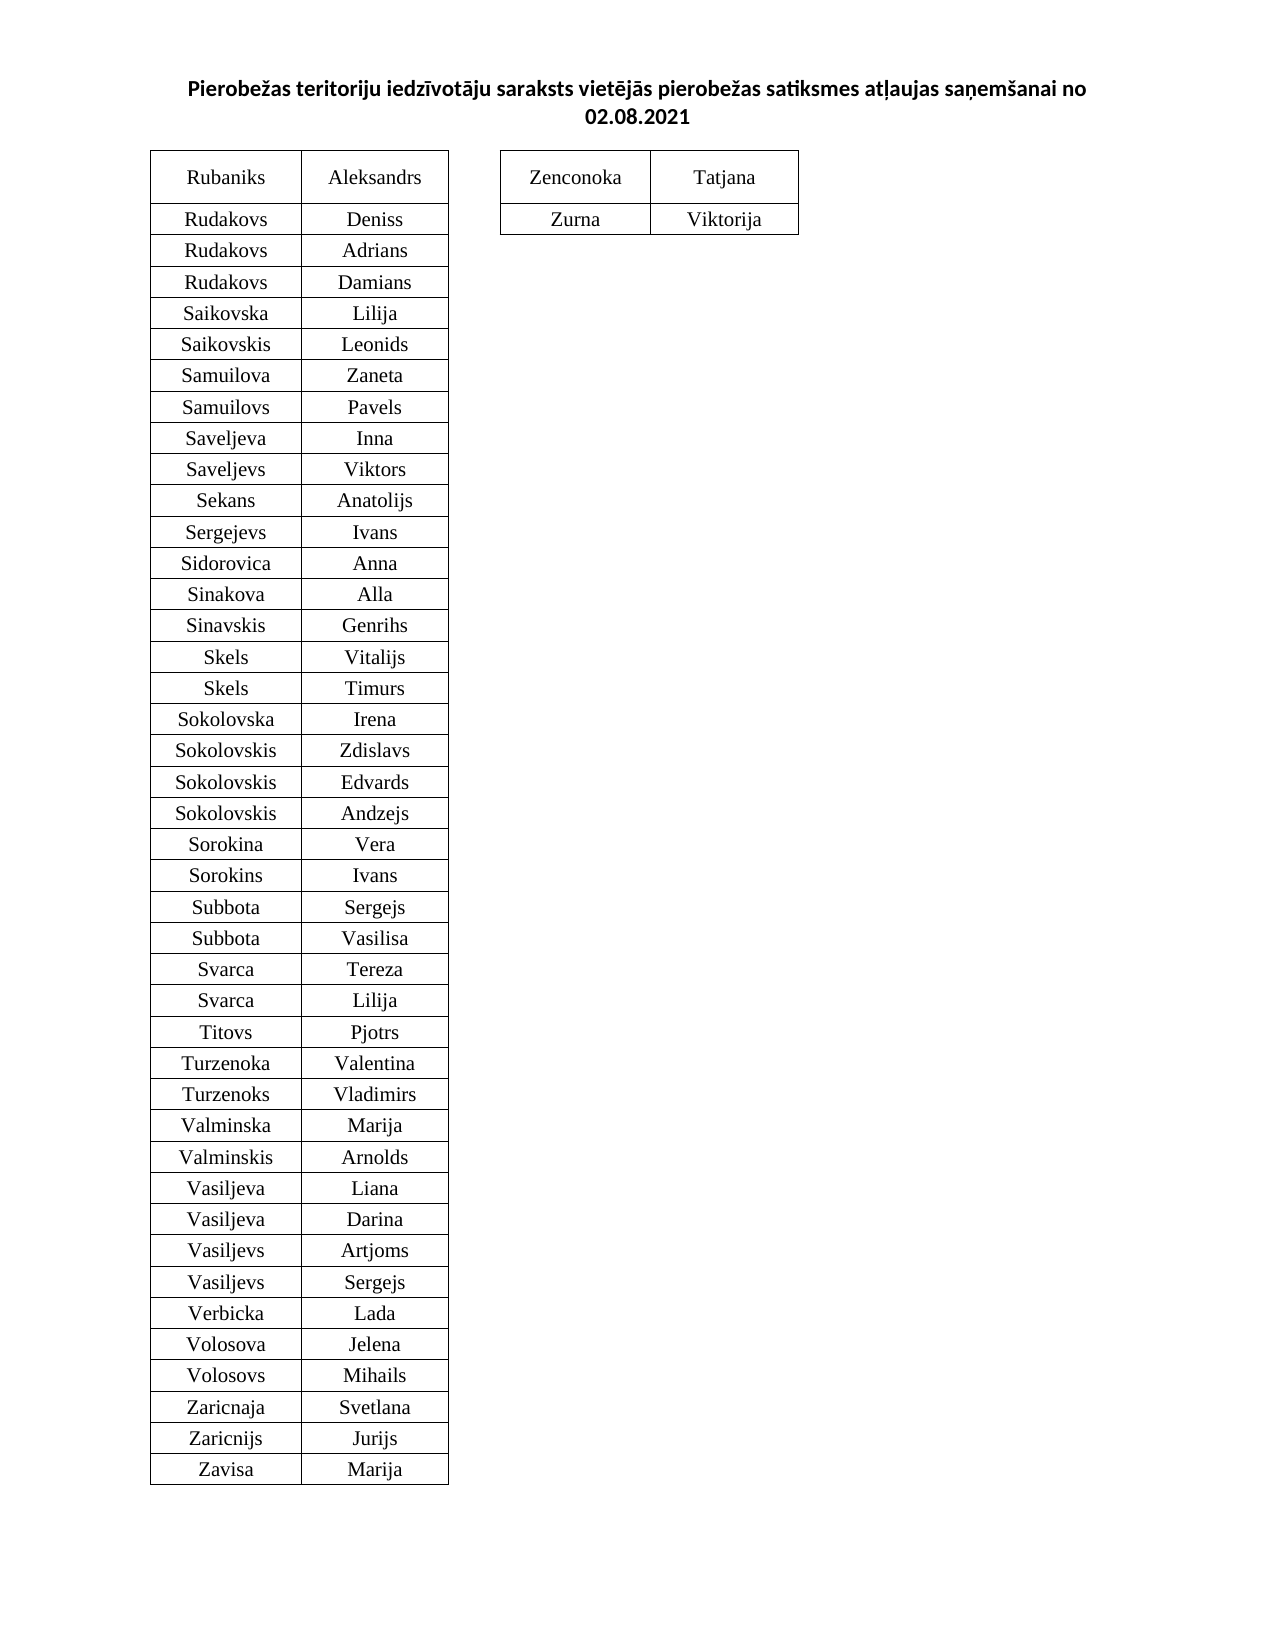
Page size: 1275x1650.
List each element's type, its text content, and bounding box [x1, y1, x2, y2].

table_cell Edvards [302, 767, 448, 797]
table_cell Lilija [302, 985, 448, 1016]
table_cell Anna [302, 548, 448, 578]
table_cell Zaricnaja [151, 1392, 301, 1422]
table_cell Vasilisa [302, 923, 448, 953]
table_cell Vasiljevs [151, 1235, 301, 1266]
table_cell Saveljevs [151, 454, 301, 484]
table_cell Subbota [151, 923, 301, 953]
table_cell Artjoms [302, 1235, 448, 1266]
table_cell Subbota [151, 892, 301, 922]
table_cell Irena [302, 704, 448, 734]
table_cell Vasiljevs [151, 1267, 301, 1297]
table_cell Arnolds [302, 1142, 448, 1172]
table_cell Volosova [151, 1329, 301, 1359]
table_cell Jelena [302, 1329, 448, 1359]
table_cell Sokolovskis [151, 767, 301, 797]
table_cell Inna [302, 423, 448, 453]
table_cell Zurna [501, 204, 650, 234]
table_cell Vitalijs [302, 642, 448, 672]
table_cell Sergejs [302, 1267, 448, 1297]
table_cell Darina [302, 1204, 448, 1234]
table_cell Rudakovs [151, 267, 301, 297]
table_cell Rudakovs [151, 204, 301, 234]
table_cell Vladimirs [302, 1079, 448, 1109]
table_cell Leonids [302, 329, 448, 359]
table_cell Samuilovs [151, 392, 301, 422]
table_cell Adrians [302, 235, 448, 266]
table_cell Svarca [151, 985, 301, 1016]
table_cell Skels [151, 642, 301, 672]
table_cell Lada [302, 1298, 448, 1328]
table_cell Andzejs [302, 798, 448, 828]
table_cell Sidorovica [151, 548, 301, 578]
table_cell Genrihs [302, 610, 448, 641]
table_cell Zaneta [302, 360, 448, 391]
table_cell Sekans [151, 485, 301, 516]
table_cell Vasiljeva [151, 1173, 301, 1203]
table_cell Mihails [302, 1360, 448, 1391]
table_cell Sokolovska [151, 704, 301, 734]
table_cell Turzenoka [151, 1048, 301, 1078]
table_cell Aleksandrs [302, 151, 448, 203]
table_cell Saveljeva [151, 423, 301, 453]
table_cell Jurijs [302, 1423, 448, 1453]
table_cell Skels [151, 673, 301, 703]
table_cell Volosovs [151, 1360, 301, 1391]
table_cell Rudakovs [151, 235, 301, 266]
table_cell Sorokins [151, 860, 301, 891]
table_cell Viktorija [651, 204, 798, 234]
table_cell Turzenoks [151, 1079, 301, 1109]
table_cell Verbicka [151, 1298, 301, 1328]
table_cell Rubaniks [151, 151, 301, 203]
table_cell Ivans [302, 860, 448, 891]
table_cell Titovs [151, 1017, 301, 1047]
table_cell Saikovskis [151, 329, 301, 359]
table_cell Sergejs [302, 892, 448, 922]
table_cell Valentina [302, 1048, 448, 1078]
table_cell Deniss [302, 204, 448, 234]
table_cell Zaricnijs [151, 1423, 301, 1453]
table_cell Ivans [302, 517, 448, 547]
table_cell Timurs [302, 673, 448, 703]
table_cell Tatjana [651, 151, 798, 203]
table_cell Samuilova [151, 360, 301, 391]
table_cell Valminska [151, 1110, 301, 1141]
table_cell Alla [302, 579, 448, 609]
table_cell Marija [302, 1110, 448, 1141]
table_cell Sinavskis [151, 610, 301, 641]
table_cell Viktors [302, 454, 448, 484]
table_cell Vera [302, 829, 448, 859]
table_cell Zenconoka [501, 151, 650, 203]
table_cell Sokolovskis [151, 735, 301, 766]
table_cell Saikovska [151, 298, 301, 328]
table_cell Lilija [302, 298, 448, 328]
table_cell Tereza [302, 954, 448, 984]
table_cell Zdislavs [302, 735, 448, 766]
table_cell Sergejevs [151, 517, 301, 547]
table_cell Liana [302, 1173, 448, 1203]
table_cell Damians [302, 267, 448, 297]
table_cell Vasiljeva [151, 1204, 301, 1234]
table_cell Sokolovskis [151, 798, 301, 828]
table_cell Valminskis [151, 1142, 301, 1172]
table_cell Zavisa [151, 1454, 301, 1484]
table_cell Pavels [302, 392, 448, 422]
table_cell Marija [302, 1454, 448, 1484]
table_cell Svetlana [302, 1392, 448, 1422]
table_cell Pjotrs [302, 1017, 448, 1047]
table_cell Sorokina [151, 829, 301, 859]
table_cell Svarca [151, 954, 301, 984]
table_cell Anatolijs [302, 485, 448, 516]
table_cell Sinakova [151, 579, 301, 609]
